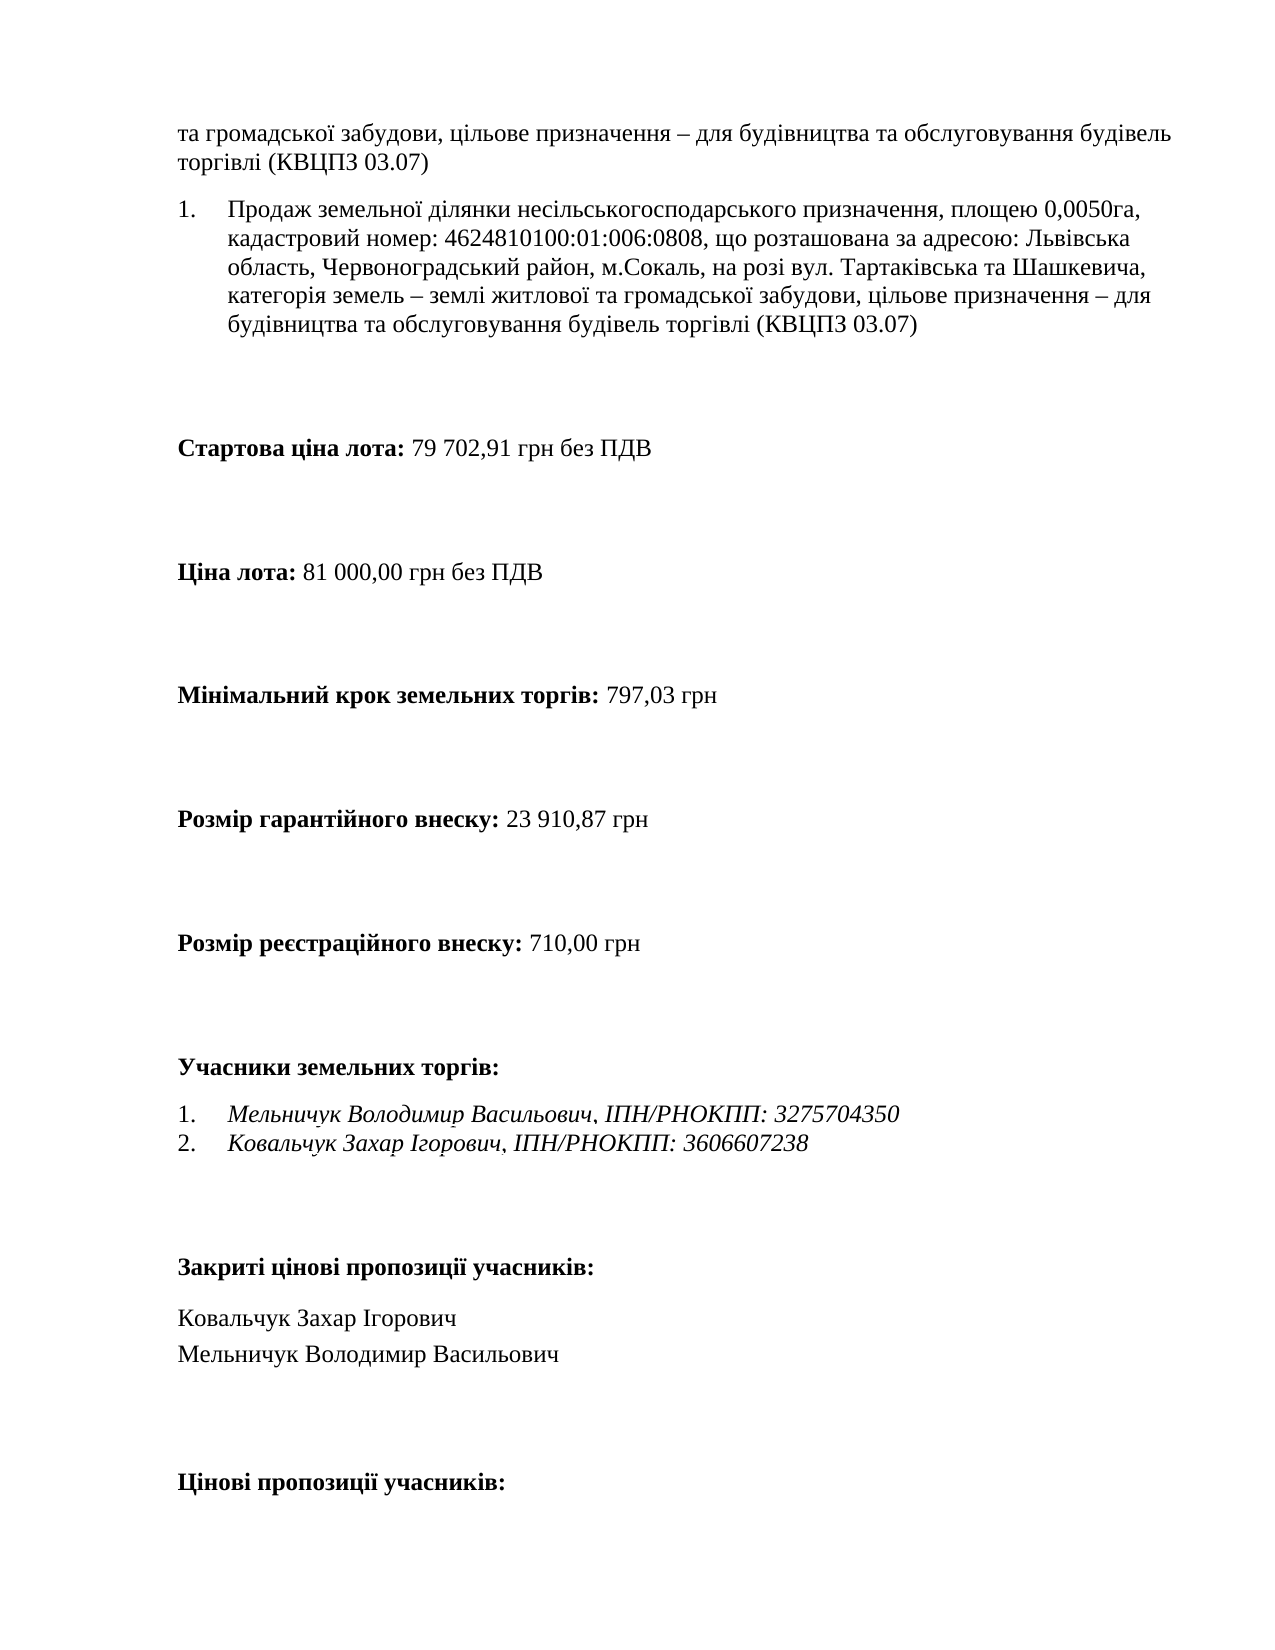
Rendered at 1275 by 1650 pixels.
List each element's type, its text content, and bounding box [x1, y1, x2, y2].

text Стартова ціна лота: 79 702,91 грн без ПДВ [177, 433, 1186, 462]
table_cell Мельничук Володимир Васильович [166, 1339, 1275, 1376]
list Продаж земельної ділянки несільськогосподарського призначення, площею 0,0050га, кадастровий номер: 4624810100:01:006:0808, що розташована за адресою: Львівська область, Червоноградський район, м.Сокаль, на розі вул. Тартаківська та Шашкевича, категорія земель – землі житлової та громадської забудови, цільове призначення – для будівництва та обслуговування будівель торгівлі (КВЦПЗ 03.07) [177, 194, 1186, 338]
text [177, 118, 1186, 176]
text Розмір реєстраційного внеску: 710,00 грн [177, 928, 1186, 957]
table_header Ковальчук Захар Ігорович [166, 1303, 1275, 1339]
text Закриті цінові пропозиції учасників: [177, 1256, 1186, 1284]
text Учасники земельних торгів: [177, 1052, 1186, 1081]
text Мінімальний крок земельних торгів: 797,03 грн [177, 681, 1186, 709]
list Ковальчук Захар Ігорович, ІПН/РНОКПП: 3606607238 [177, 1132, 1186, 1161]
text Ціна лота: 81 000,00 грн без ПДВ [177, 557, 1186, 586]
text Цінові пропозиції учасників: [177, 1471, 1186, 1499]
list Мельничук Володимир Васильович, ІПН/РНОКПП: 3275704350 [177, 1099, 1186, 1128]
text Розмір гарантійного внеску: 23 910,87 грн [177, 804, 1186, 833]
